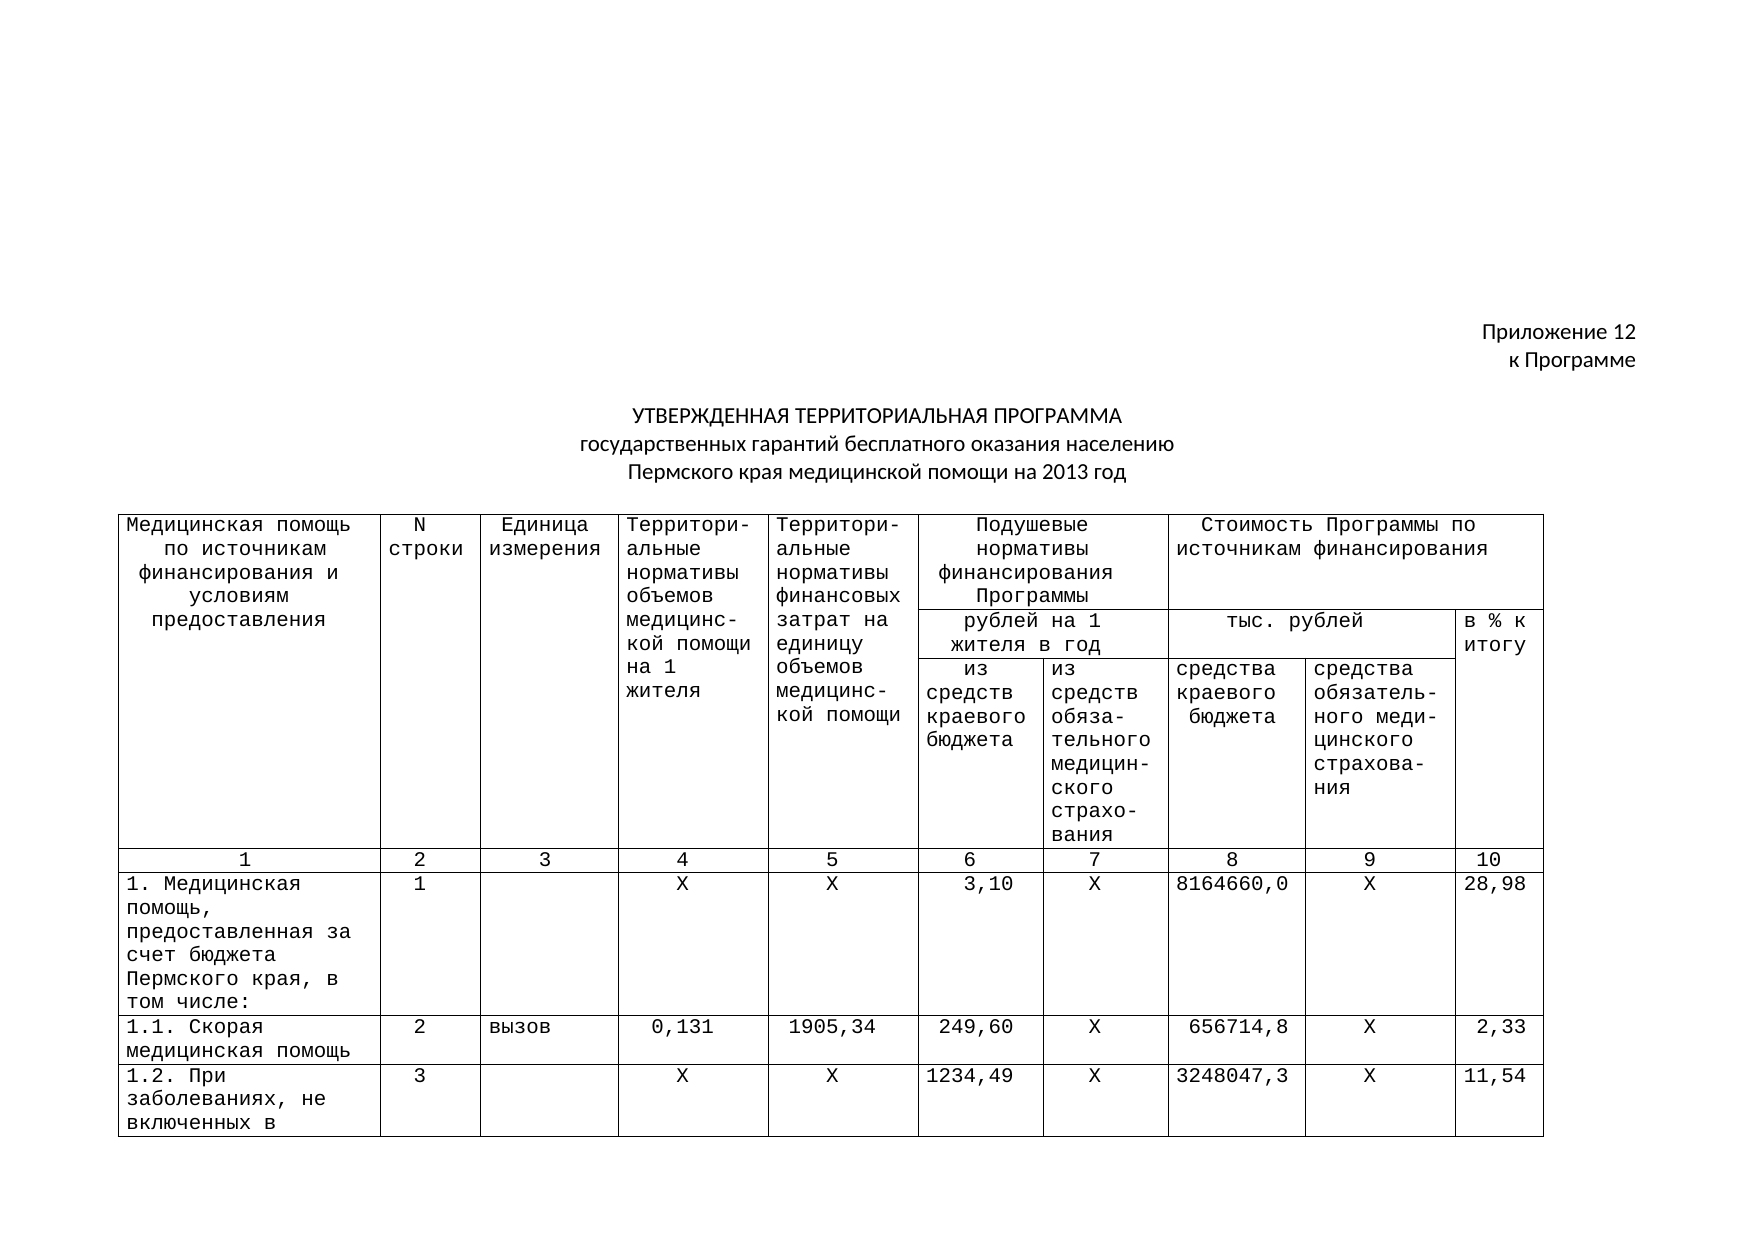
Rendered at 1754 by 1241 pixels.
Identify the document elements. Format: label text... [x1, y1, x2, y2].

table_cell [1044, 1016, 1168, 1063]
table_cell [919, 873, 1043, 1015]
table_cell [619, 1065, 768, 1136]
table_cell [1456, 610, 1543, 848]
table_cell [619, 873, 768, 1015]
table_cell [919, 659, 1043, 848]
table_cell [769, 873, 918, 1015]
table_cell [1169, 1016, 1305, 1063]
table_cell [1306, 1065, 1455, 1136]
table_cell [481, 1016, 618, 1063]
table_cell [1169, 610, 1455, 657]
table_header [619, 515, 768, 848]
text к Программе [118, 345, 1636, 373]
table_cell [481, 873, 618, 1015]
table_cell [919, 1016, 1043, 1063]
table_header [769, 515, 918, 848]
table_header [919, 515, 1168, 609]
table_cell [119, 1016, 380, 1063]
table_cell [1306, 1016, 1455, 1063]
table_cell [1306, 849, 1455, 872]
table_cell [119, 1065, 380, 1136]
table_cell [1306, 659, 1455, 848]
text УТВЕРЖДЕННАЯ ТЕРРИТОРИАЛЬНАЯ ПРОГРАММА [118, 401, 1636, 429]
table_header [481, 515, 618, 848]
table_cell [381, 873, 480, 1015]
text Пермского края медицинской помощи на 2013 год [118, 457, 1636, 485]
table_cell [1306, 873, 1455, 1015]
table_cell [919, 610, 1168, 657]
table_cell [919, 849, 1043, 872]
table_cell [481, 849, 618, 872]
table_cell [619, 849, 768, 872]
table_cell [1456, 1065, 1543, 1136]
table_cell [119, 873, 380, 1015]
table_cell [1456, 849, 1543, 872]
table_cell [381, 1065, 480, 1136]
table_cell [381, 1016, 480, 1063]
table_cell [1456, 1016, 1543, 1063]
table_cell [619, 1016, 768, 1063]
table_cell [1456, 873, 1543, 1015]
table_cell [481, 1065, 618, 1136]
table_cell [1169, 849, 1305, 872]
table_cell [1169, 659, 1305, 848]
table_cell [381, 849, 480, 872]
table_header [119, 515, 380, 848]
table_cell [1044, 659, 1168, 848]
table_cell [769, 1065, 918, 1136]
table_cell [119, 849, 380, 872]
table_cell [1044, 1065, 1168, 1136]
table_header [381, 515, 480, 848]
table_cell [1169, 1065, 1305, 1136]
text государственных гарантий бесплатного оказания населению [118, 429, 1636, 457]
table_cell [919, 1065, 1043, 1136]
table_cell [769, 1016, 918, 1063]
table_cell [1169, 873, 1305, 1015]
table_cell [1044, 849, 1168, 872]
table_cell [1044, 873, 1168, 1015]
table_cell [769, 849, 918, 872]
text Приложение 12 [118, 317, 1636, 345]
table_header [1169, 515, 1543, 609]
